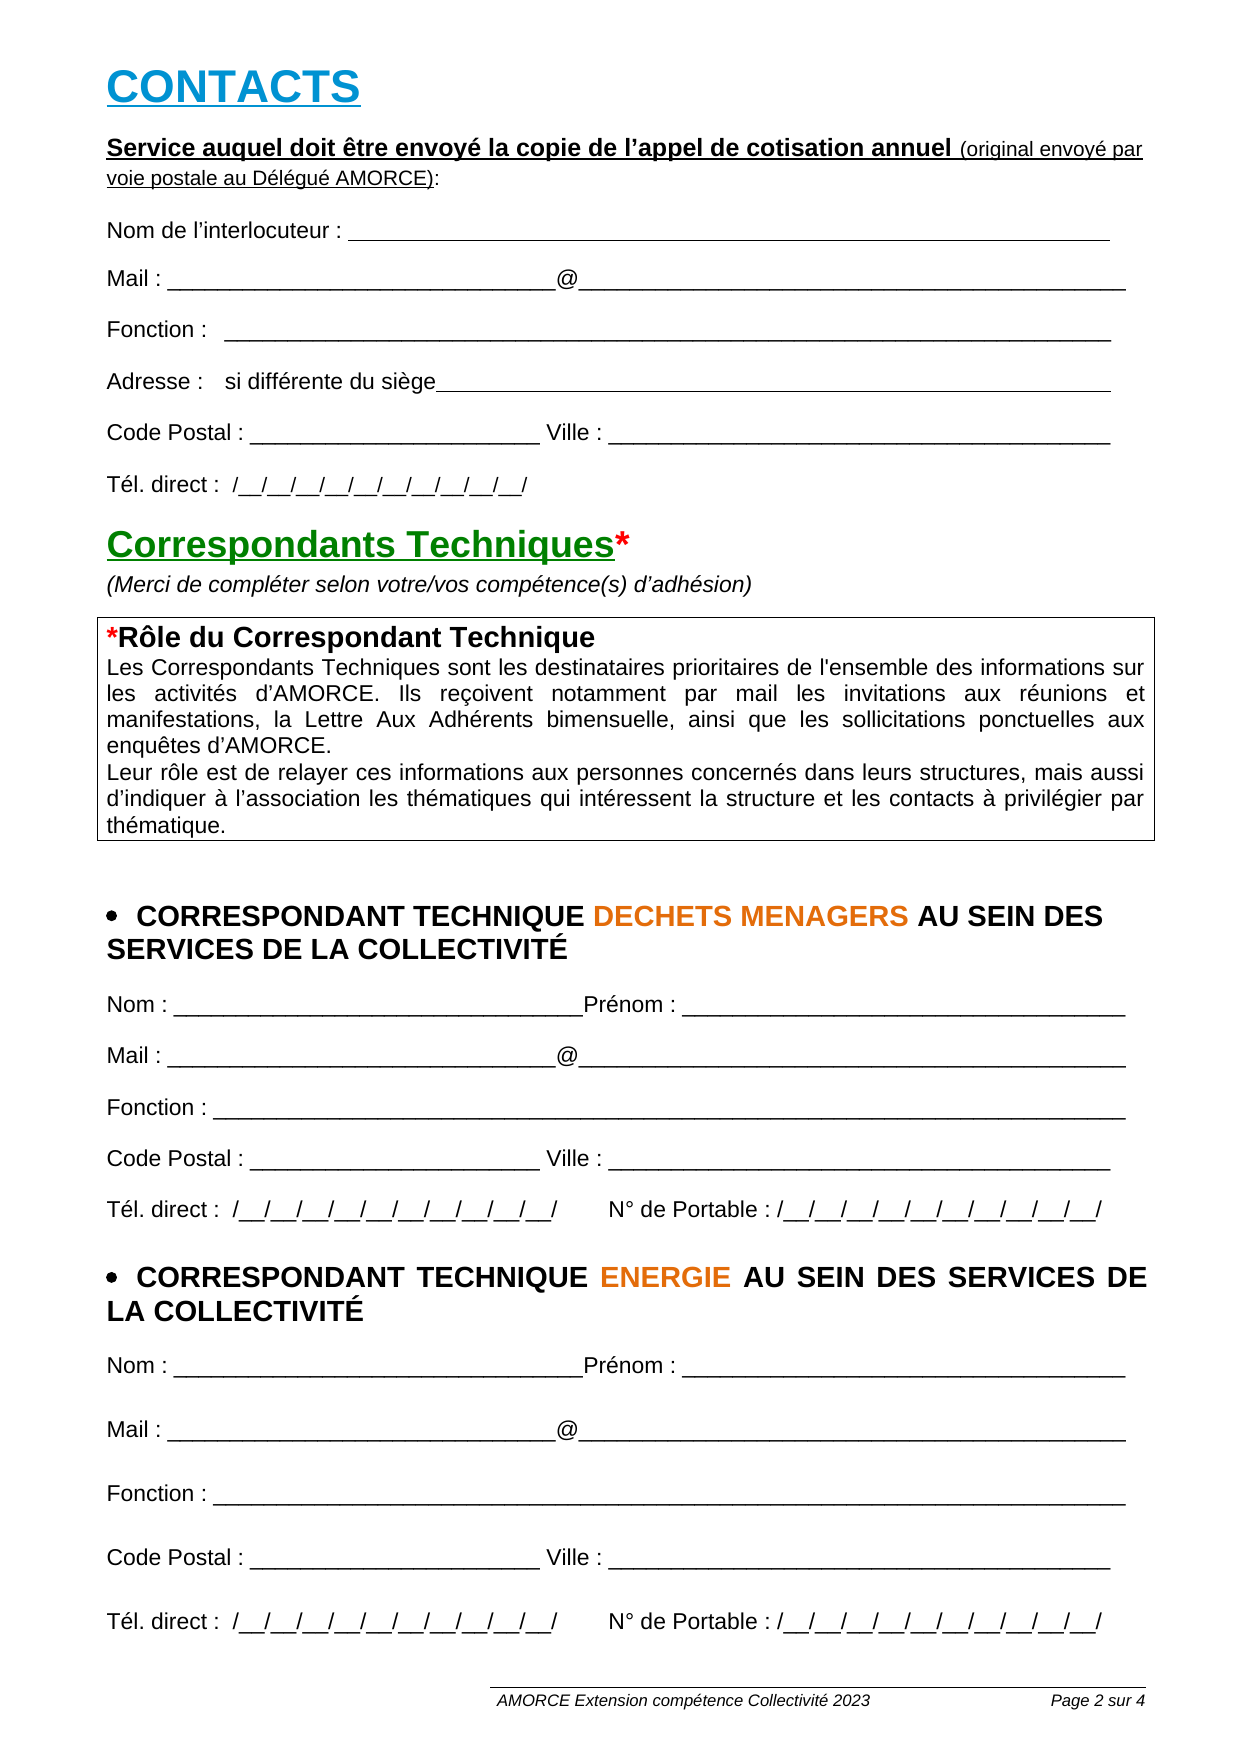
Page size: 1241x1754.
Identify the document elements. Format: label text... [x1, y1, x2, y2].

list CORRESPONDANT TECHNIQUE ENERGIE AU SEIN DES SERVICES DE LA COLLECTIVITÉ [106, 1260, 1148, 1327]
text Mail : @ [106, 1042, 1148, 1069]
text Nom : Prénom : [106, 1352, 1208, 1379]
text Nom de l’interlocuteur : [106, 217, 1148, 244]
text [106, 1608, 1148, 1634]
text Code Postal : Ville : [106, 1544, 1148, 1570]
text Leur rôle est de relayer ces informations aux personnes concernés dans leurs structures, mais aussi d’indiquer à l’association les thématiques qui intéressent la structure et les contacts à privilégier par thématique. [98, 756, 1154, 840]
text Fonction : [106, 1480, 1179, 1507]
list CORRESPONDANT TECHNIQUE DECHETS MENAGERS AU SEIN DES SERVICES DE LA COLLECTIVITÉ [106, 899, 1148, 966]
text Adresse : si différente du siège [106, 368, 1148, 394]
text Tél. direct : /__/__/__/__/__/__/__/__/__/__/ [106, 471, 1148, 497]
text Correspondants Techniques* [106, 522, 1148, 565]
text Fonction : [106, 316, 1148, 343]
text (Merci de compléter selon votre/vos compétence(s) d’adhésion) [106, 571, 1148, 598]
text Mail : @ [106, 265, 1148, 291]
text Service auquel doit être envoyé la copie de l’appel de cotisation annuel (original envoyé par voie postale au Délégué AMORCE): [106, 133, 1148, 191]
text CONTACTS [106, 59, 1146, 112]
text Code Postal : Ville : [106, 419, 1148, 446]
text Les Correspondants Techniques sont les destinataires prioritaires de l'ensemble des informations sur les activités d’AMORCE. Ils reçoivent notamment par mail les invitations aux réunions et manifestations, la Lettre Aux Adhérents bimensuelle, ainsi que les sollicitations ponctuelles aux enquêtes d’AMORCE. [106, 653, 1146, 756]
text Mail : @ [106, 1416, 1148, 1443]
text Nom : Prénom : [106, 991, 1208, 1017]
text Fonction : [106, 1094, 1179, 1120]
text Tél. direct : /__/__/__/__/__/__/__/__/__/__/ N° de Portable : /__/__/__/__/__/__/__/__/__/__/ [106, 1196, 1148, 1223]
text Code Postal : Ville : [106, 1145, 1148, 1171]
text *Rôle du Correspondant Technique [98, 618, 1154, 653]
